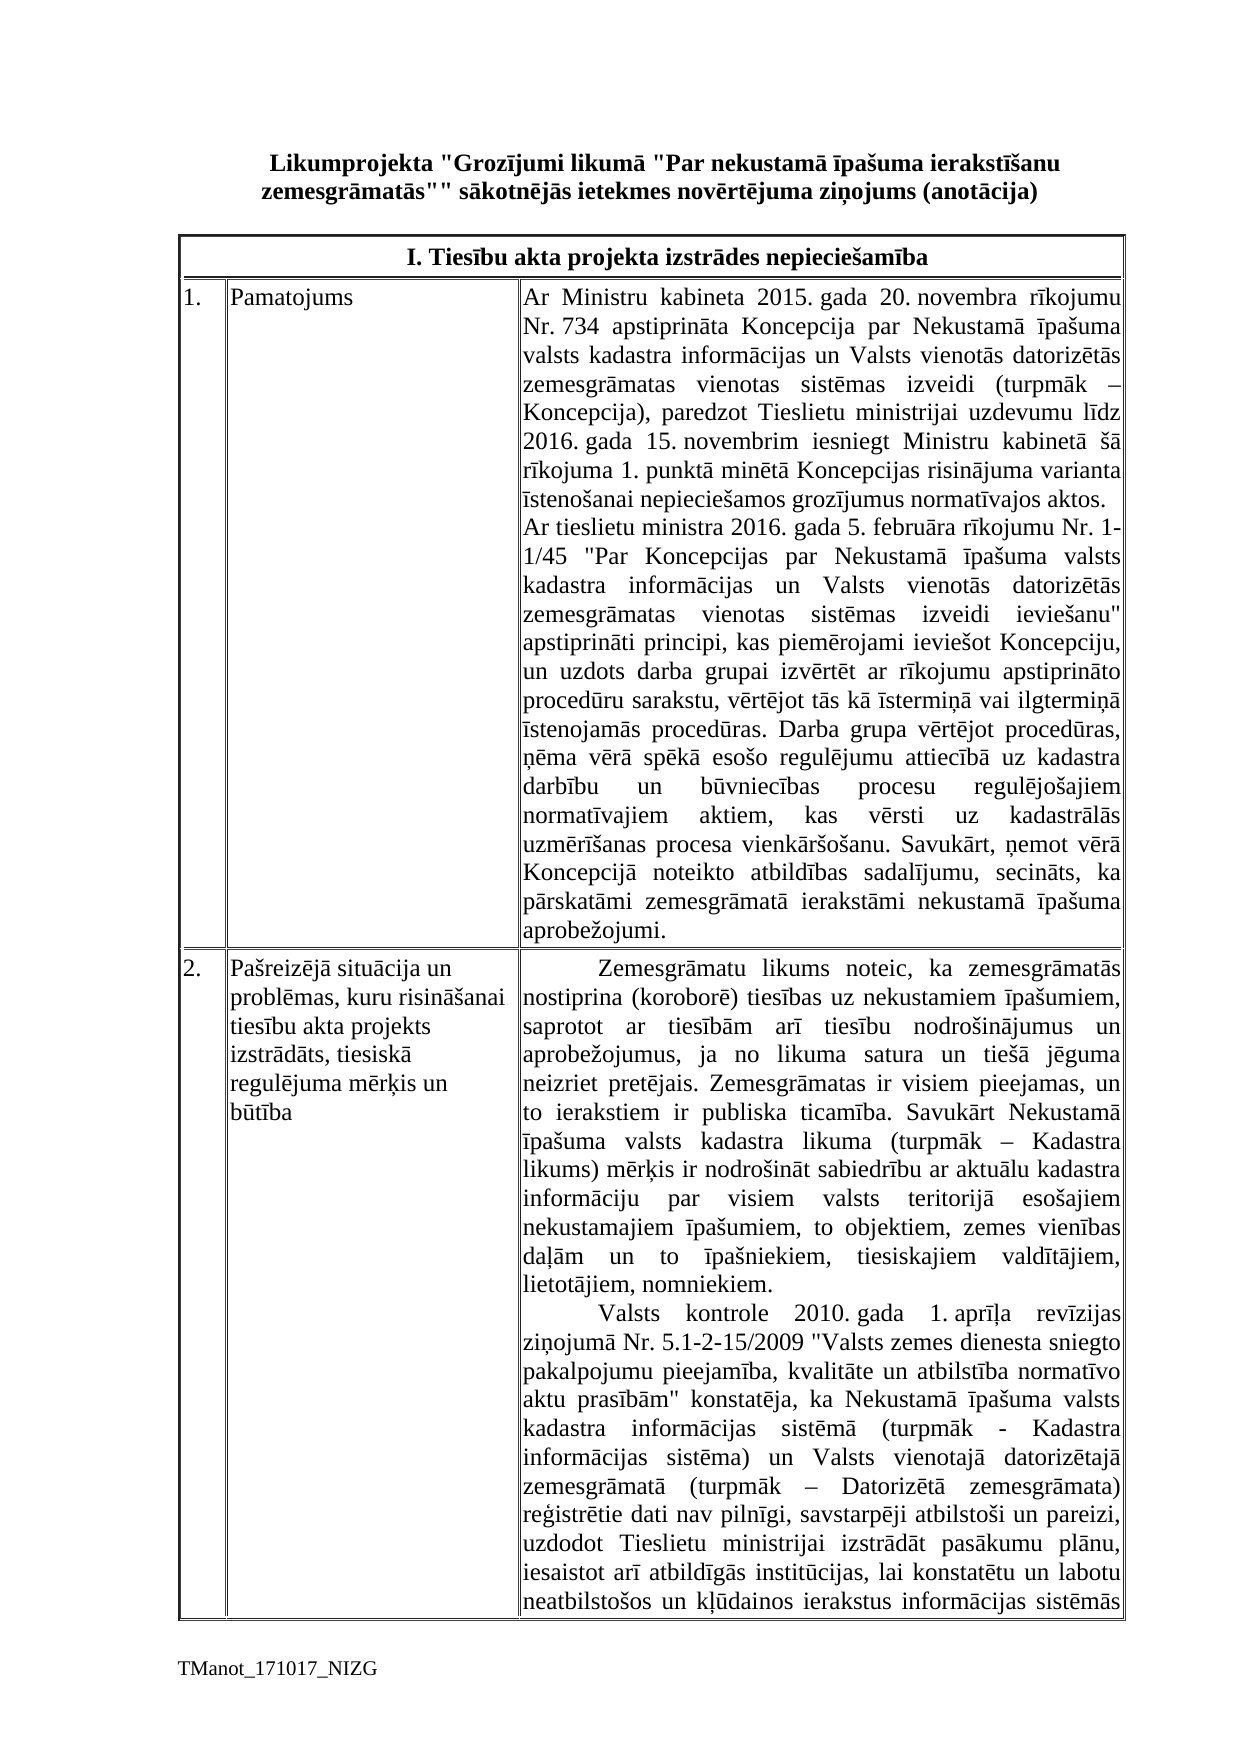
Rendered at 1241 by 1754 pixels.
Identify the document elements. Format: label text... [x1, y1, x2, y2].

table_cell Pamatojums [228, 280, 518, 947]
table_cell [227, 950, 519, 1618]
table_cell Ar Ministru kabineta 2015. gada 20. novembra rīkojumu Nr. 734 apstiprināta Koncepcija par Nekustamā īpašuma valsts kadastra informācijas un Valsts vienotās datorizētās zemesgrāmatas vienotas sistēmas izveidi (turpmāk – Koncepcija), paredzot Tieslietu ministrijai uzdevumu līdz 2016. gada 15. novembrim iesniegt Ministru kabinetā šā rīkojuma 1. punktā minētā Koncepcijas risinājuma varianta īstenošanai nepieciešamos grozījumus normatīvajos aktos. Ar tieslietu ministra 2016. gada 5. februāra rīkojumu Nr. 1-1/45 "Par Koncepcijas par Nekustamā īpašuma valsts kadastra informācijas un Valsts vienotās datorizētās zemesgrāmatas vienotas sistēmas izveidi ieviešanu" apstiprināti principi, kas piemērojami ieviešot Koncepciju, un uzdots darba grupai izvērtēt ar rīkojumu apstiprināto procedūru sarakstu, vērtējot tās kā īstermiņā vai ilgtermiņā īstenojamās procedūras. Darba grupa vērtējot procedūras, ņēma vērā spēkā esošo regulējumu attiecībā uz kadastra darbību un būvniecības procesu regulējošajiem normatīvajiem aktiem, kas vērsti uz kadastrālās uzmērīšanas procesa vienkāršošanu. Savukārt, ņemot vērā Koncepcijā noteikto atbildības sadalījumu, secināts, ka pārskatāmi zemesgrāmatā ierakstāmi nekustamā īpašuma aprobežojumi. [521, 276, 1123, 947]
table_cell 1. [181, 276, 225, 947]
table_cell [520, 947, 1124, 1618]
text Likumprojekta "Grozījumi likumā "Par nekustamā īpašuma ierakstīšanu zemesgrāmatās"" sākotnējās ietekmes novērtējuma ziņojums (anotācija) [177, 148, 1122, 205]
table_header I. Tiesību akta projekta izstrādes nepieciešamība [181, 237, 1123, 276]
table_cell 2. [180, 947, 227, 1618]
